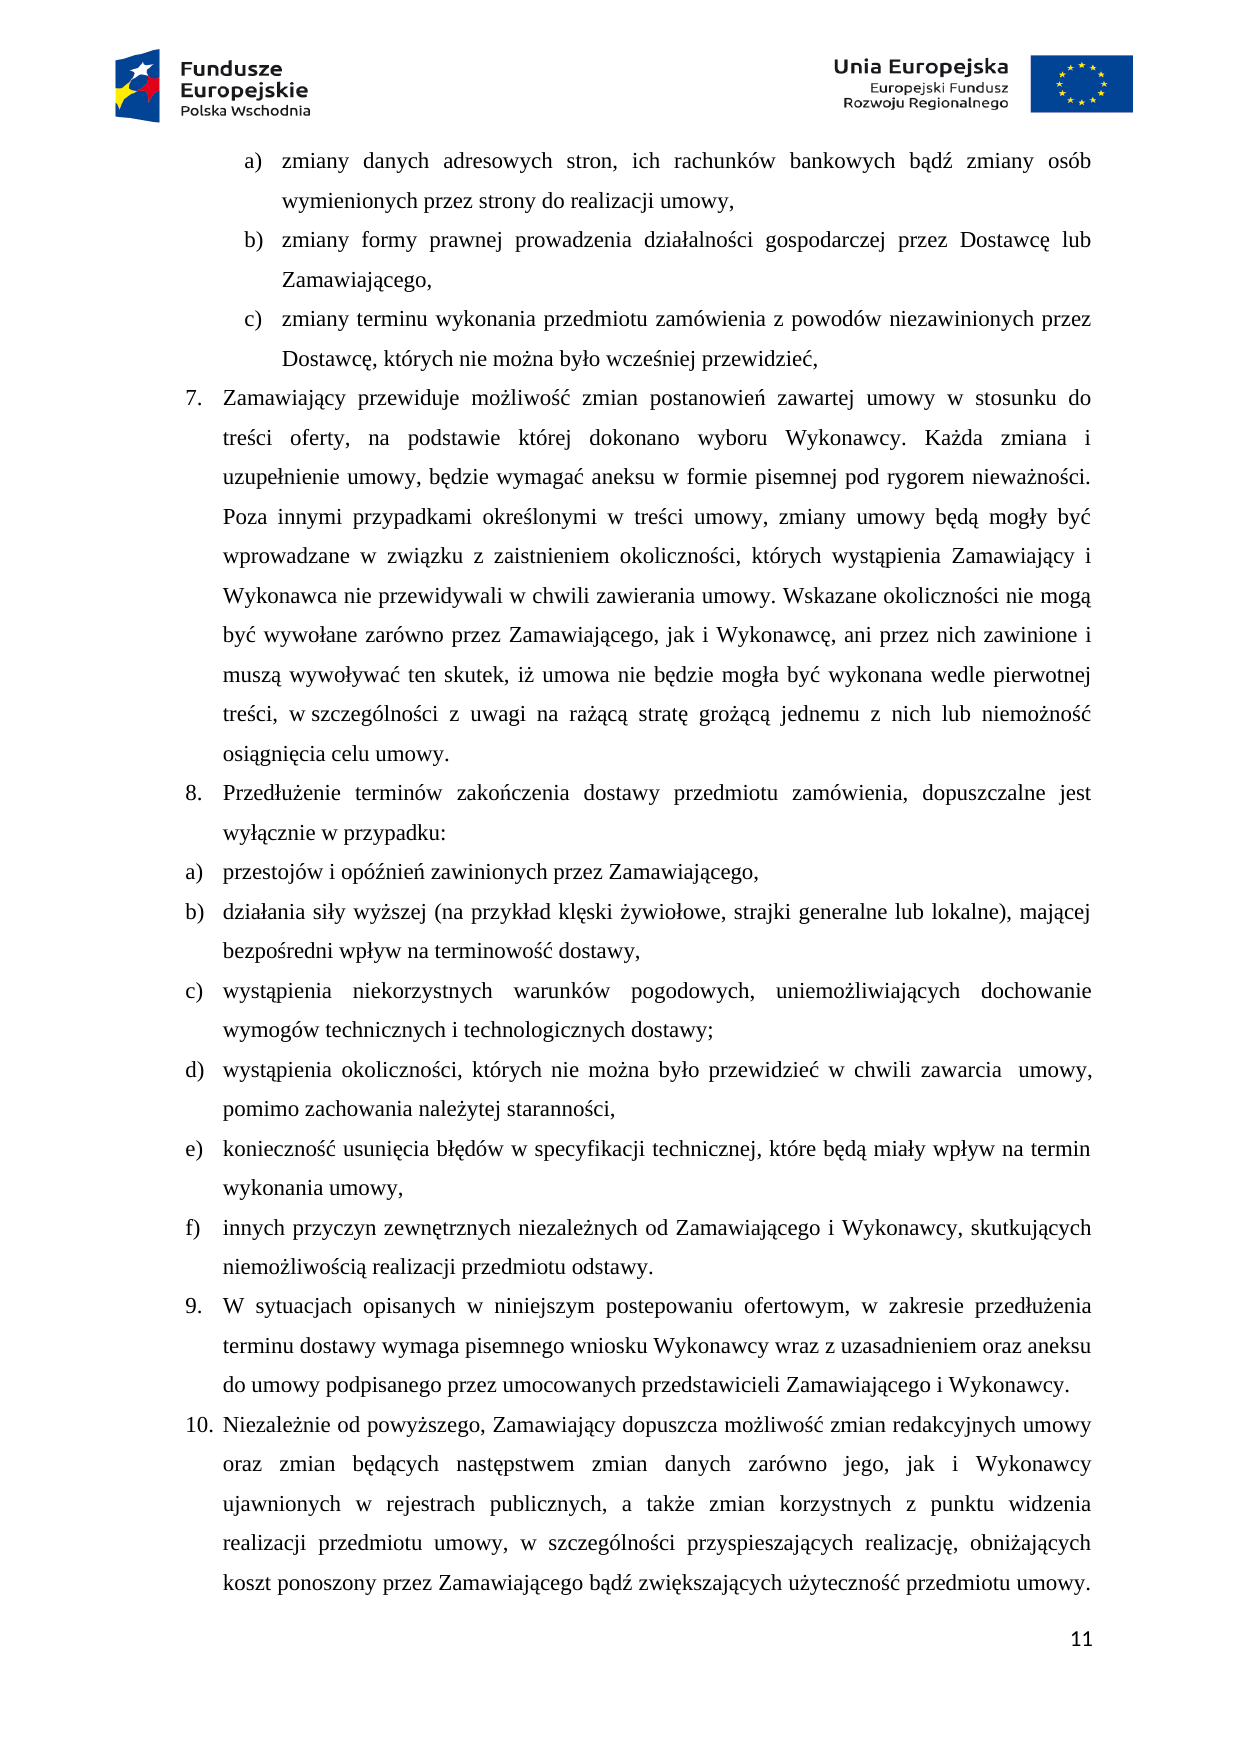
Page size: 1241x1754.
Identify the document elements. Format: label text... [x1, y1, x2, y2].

list przestojów i opóźnień zawinionych przez Zamawiającego, [185, 858, 1093, 884]
list wystąpienia niekorzystnych warunków pogodowych, uniemożliwiających dochowanie wymogów technicznych i technologicznych dostawy; [185, 977, 1093, 1042]
list działania siły wyższej (na przykład klęski żywiołowe, strajki generalne lub lokalne), mającej bezpośredni wpływ na terminowość dostawy, [185, 898, 1093, 963]
list innych przyczyn zewnętrznych niezależnych od Zamawiającego i Wykonawcy, skutkujących niemożliwością realizacji przedmiotu odstawy. [185, 1213, 1093, 1279]
list konieczność usunięcia błędów w specyfikacji technicznej, które będą miały wpływ na termin wykonania umowy, [185, 1134, 1093, 1200]
picture [92, 30, 350, 142]
list Przedłużenie terminów zakończenia dostawy przedmiotu zamówienia, dopuszczalne jest wyłącznie w przypadku: [185, 779, 1093, 845]
list Zamawiający przewiduje możliwość zmian postanowień zawartej umowy w stosunku do treści oferty, na podstawie której dokonano wyboru Wykonawcy. Każda zmiana i uzupełnienie umowy, będzie wymagać aneksu w formie pisemnej pod rygorem nieważności. Poza innymi przypadkami określonymi w treści umowy, zmiany umowy będą mogły być wprowadzane w związku z zaistnieniem okoliczności, których wystąpienia Zamawiający i Wykonawca nie przewidywali w chwili zawierania umowy. Wskazane okoliczności nie mogą być wywołane zarówno przez Zamawiającego, jak i Wykonawcę, ani przez nich zawinione i muszą wywoływać ten skutek, iż umowa nie będzie mogła być wykonana wedle pierwotnej treści, w szczególności z uwagi na rażącą stratę grożącą jednemu z nich lub niemożność osiągnięcia celu umowy. [185, 384, 1093, 766]
list zmiany formy prawnej prowadzenia działalności gospodarczej przez Dostawcę lub Zamawiającego, [244, 227, 1093, 292]
list zmiany danych adresowych stron, ich rachunków bankowych bądź zmiany osób wymienionych przez strony do realizacji umowy, [244, 148, 1093, 213]
picture [811, 36, 1156, 132]
list wystąpienia okoliczności, których nie można było przewidzieć w chwili zawarcia umowy, pomimo zachowania należytej staranności, [185, 1056, 1093, 1121]
list zmiany terminu wykonania przedmiotu zamówienia z powodów niezawinionych przez Dostawcę, których nie można było wcześniej przewidzieć, [244, 306, 1093, 371]
list W sytuacjach opisanych w niniejszym postepowaniu ofertowym, w zakresie przedłużenia terminu dostawy wymaga pisemnego wniosku Wykonawcy wraz z uzasadnieniem oraz aneksu do umowy podpisanego przez umocowanych przedstawicieli Zamawiającego i Wykonawcy. [185, 1292, 1093, 1398]
